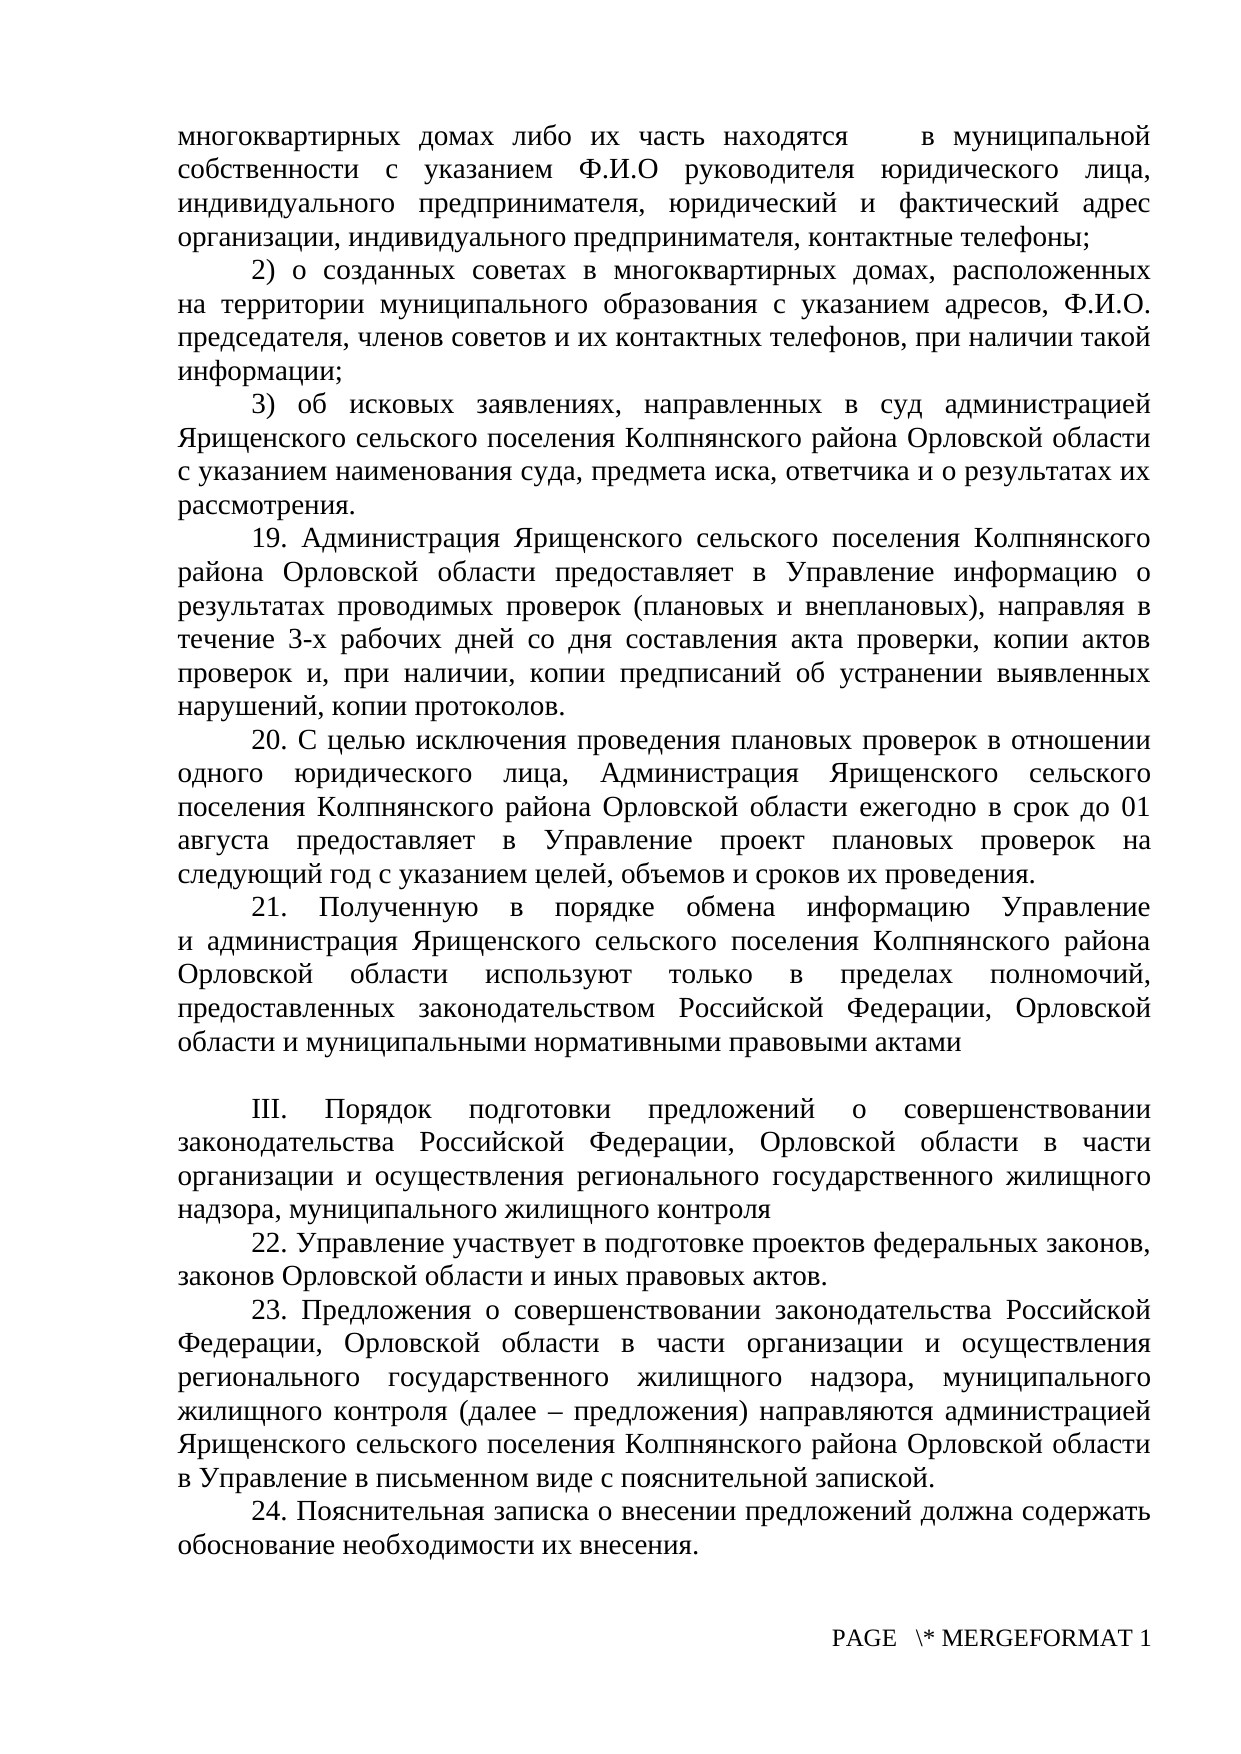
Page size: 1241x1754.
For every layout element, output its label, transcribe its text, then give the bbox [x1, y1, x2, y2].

text 22. Управление участвует в подготовке проектов федеральных законов, законов Орловской области и иных правовых актов. [177, 1225, 1152, 1292]
text 3) об исковых заявлениях, направленных в суд администрацией Ярищенского сельского поселения Колпнянского района Орловской области с указанием наименования суда, предмета иска, ответчика и о результатах их рассмотрения. [177, 386, 1152, 521]
text 21. Полученную в порядке обмена информацию Управление и администрация Ярищенского сельского поселения Колпнянского района Орловской области используют только в пределах полномочий, предоставленных законодательством Российской Федерации, Орловской области и муниципальными нормативными правовыми актами [177, 889, 1152, 1057]
text III. Порядок подготовки предложений о совершенствовании законодательства Российской Федерации, Орловской области в части организации и осуществления регионального государственного жилищного надзора, муниципального жилищного контроля [177, 1091, 1152, 1225]
text 20. С целью исключения проведения плановых проверок в отношении одного юридического лица, Администрация Ярищенского сельского поселения Колпнянского района Орловской области ежегодно в срок до 01 августа предоставляет в Управление проект плановых проверок на следующий год с указанием целей, объемов и сроков их проведения. [177, 722, 1152, 889]
text 2) о созданных советах в многоквартирных домах, расположенных на территории муниципального образования с указанием адресов, Ф.И.О. председателя, членов советов и их контактных телефонов, при наличии такой информации; [177, 252, 1152, 386]
text 24. Пояснительная записка о внесении предложений должна содержать обоснование необходимости их внесения. [177, 1493, 1152, 1560]
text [177, 118, 1152, 252]
text 19. Администрация Ярищенского сельского поселения Колпнянского района Орловской области предоставляет в Управление информацию о результатах проводимых проверок (плановых и внеплановых), направляя в течение 3-х рабочих дней со дня составления акта проверки, копии актов проверок и, при наличии, копии предписаний об устранении выявленных нарушений, копии протоколов. [177, 521, 1152, 722]
text 23. Предложения о совершенствовании законодательства Российской Федерации, Орловской области в части организации и осуществления регионального государственного жилищного надзора, муниципального жилищного контроля (далее – предложения) направляются администрацией Ярищенского сельского поселения Колпнянского района Орловской области в Управление в письменном виде с пояснительной запиской. [177, 1292, 1152, 1493]
